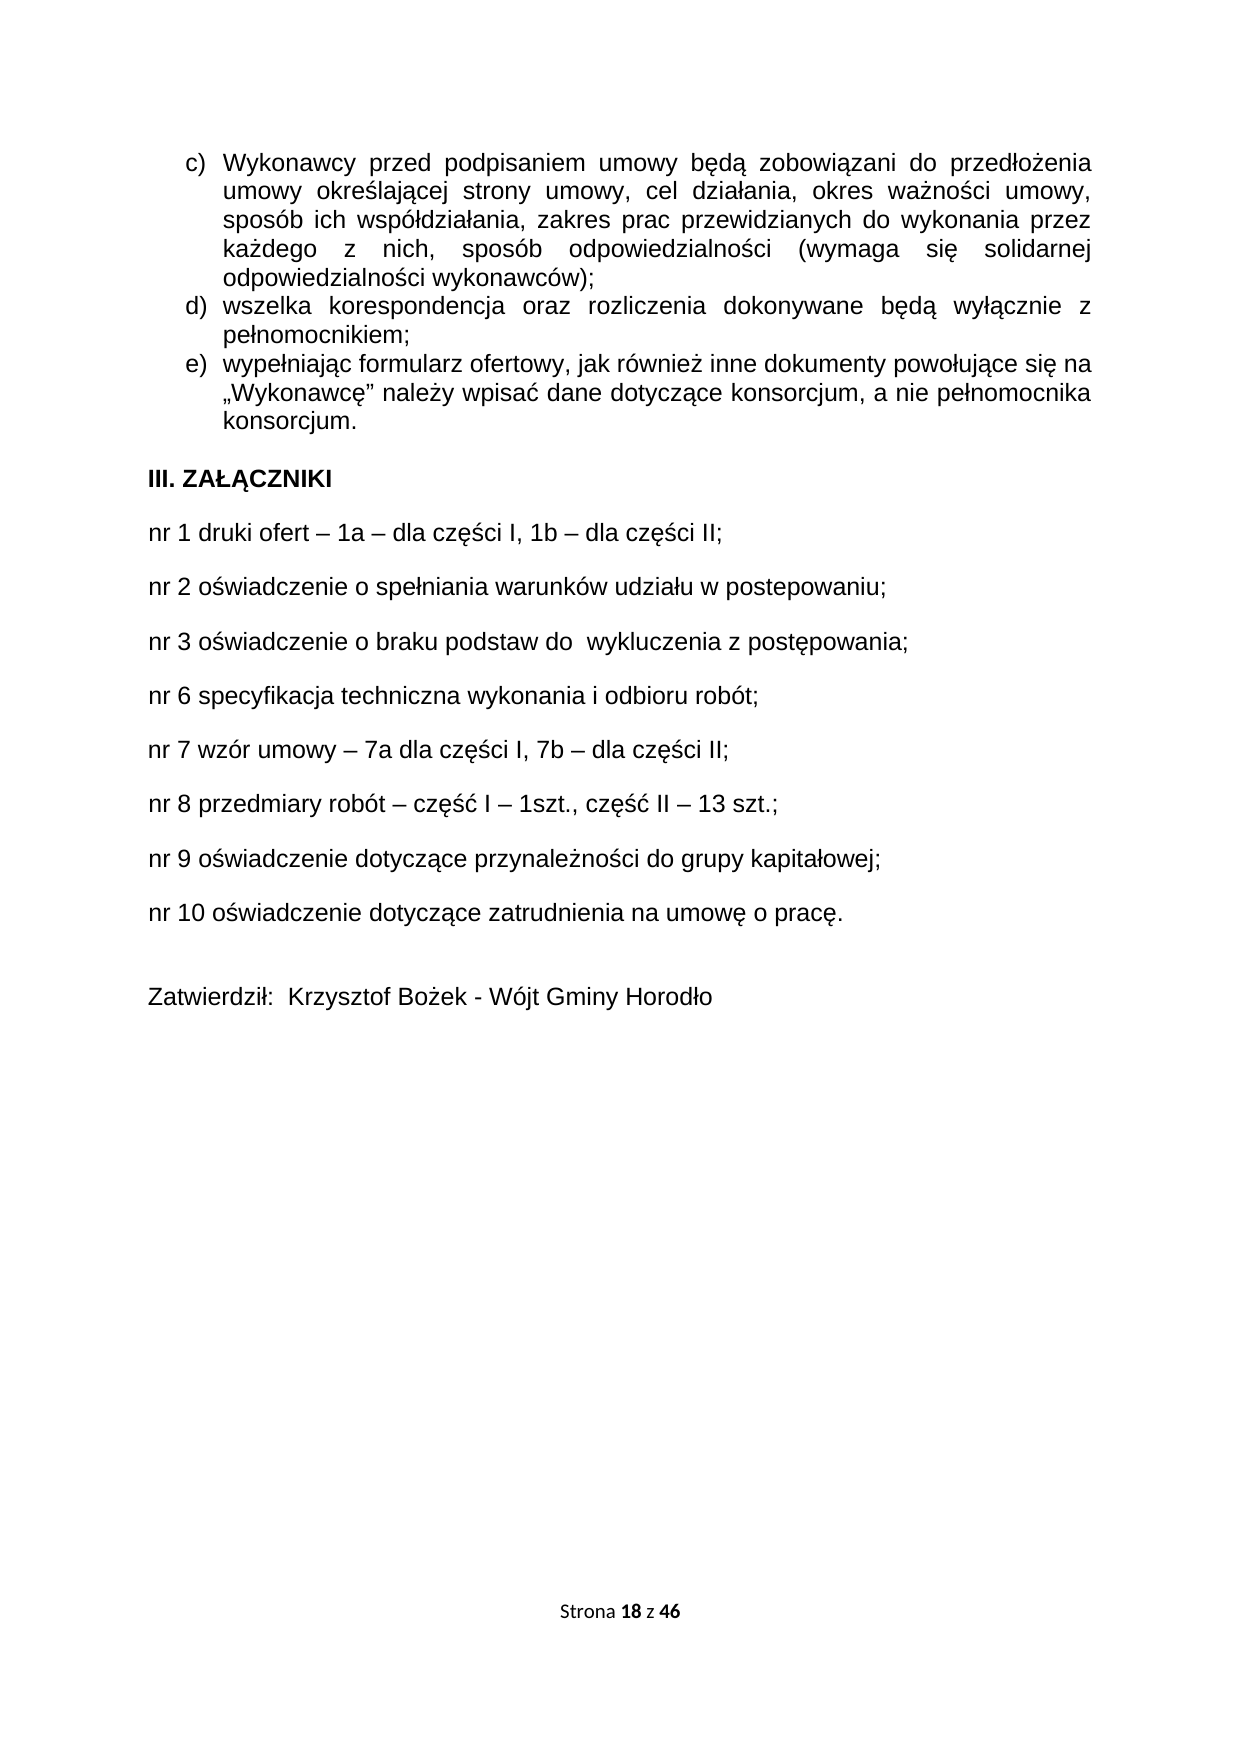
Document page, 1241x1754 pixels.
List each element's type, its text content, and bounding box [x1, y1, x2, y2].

text nr 1 druki ofert – 1a – dla części I, 1b – dla części II; [148, 518, 1093, 547]
text Zatwierdził: Krzysztof Bożek - Wójt Gminy Horodło [148, 982, 1093, 1011]
list wszelka korespondencja oraz rozliczenia dokonywane będą wyłącznie z pełnomocnikiem; [185, 291, 1093, 349]
text III. ZAŁĄCZNIKI [148, 464, 1093, 493]
text nr 8 przedmiary robót – część I – 1szt., część II – 13 szt.; [148, 789, 1093, 818]
text nr 3 oświadczenie o braku podstaw do wykluczenia z postępowania; [148, 627, 1093, 655]
text nr 2 oświadczenie o spełniania warunków udziału w postepowaniu; [148, 572, 1093, 601]
text nr 7 wzór umowy – 7a dla części I, 7b – dla części II; [148, 735, 1093, 764]
text nr 9 oświadczenie dotyczące przynależności do grupy kapitałowej; [148, 844, 1093, 872]
text nr 10 oświadczenie dotyczące zatrudnienia na umowę o pracę. [148, 898, 1093, 927]
list Wykonawcy przed podpisaniem umowy będą zobowiązani do przedłożenia umowy określającej strony umowy, cel działania, okres ważności umowy, sposób ich współdziałania, zakres prac przewidzianych do wykonania przez każdego z nich, sposób odpowiedzialności (wymaga się solidarnej odpowiedzialności wykonawców); [185, 148, 1093, 291]
list wypełniając formularz ofertowy, jak również inne dokumenty powołujące się na „Wykonawcę” należy wpisać dane dotyczące konsorcjum, a nie pełnomocnika konsorcjum. [185, 349, 1093, 435]
text nr 6 specyfikacja techniczna wykonania i odbioru robót; [148, 681, 1093, 710]
